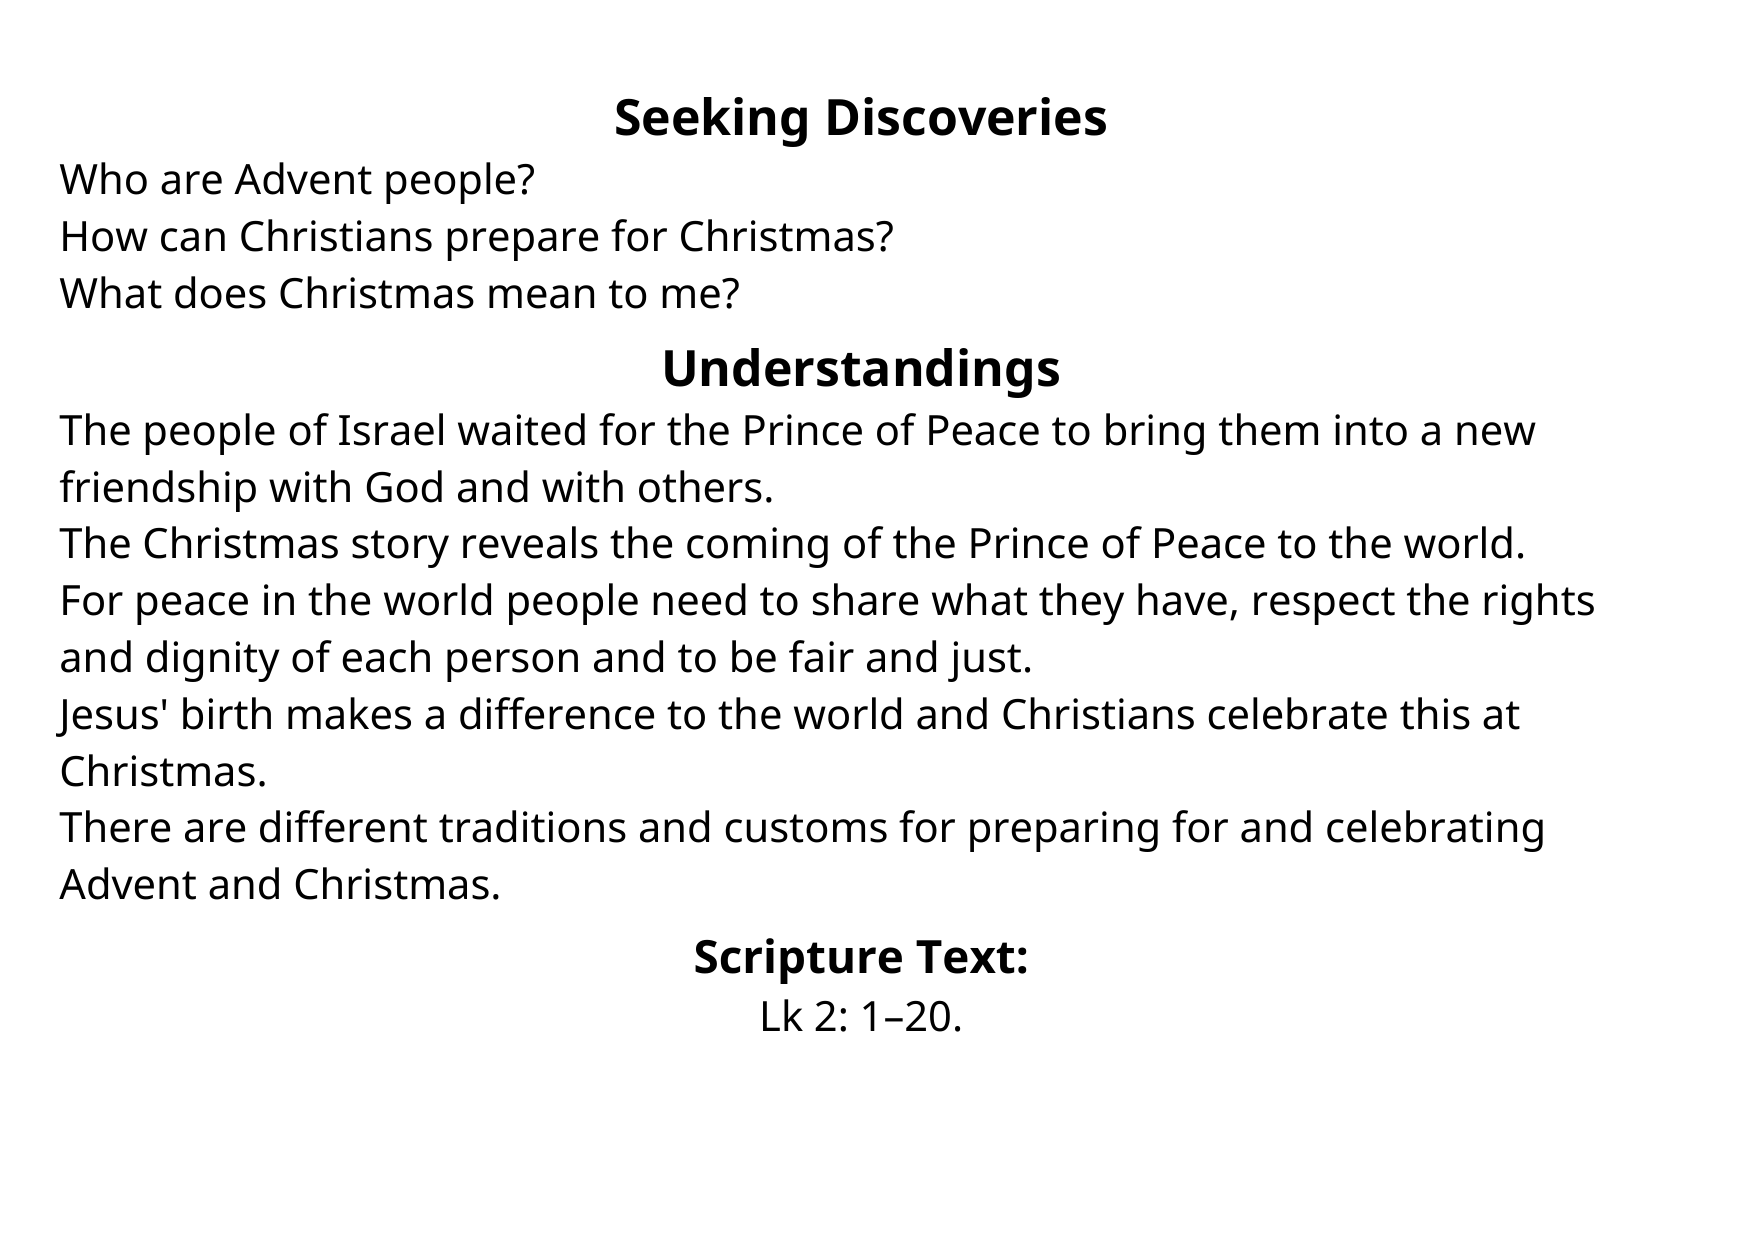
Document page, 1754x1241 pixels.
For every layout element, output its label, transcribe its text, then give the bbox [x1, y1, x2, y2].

text Scripture Text: [59, 924, 1663, 987]
text How can Christians prepare for Christmas? [59, 207, 1663, 263]
text What does Christmas mean to me? [59, 263, 1663, 320]
text There are different traditions and customs for preparing for and celebrating Advent and Christmas. [59, 798, 1663, 912]
text Who are Advent people? [59, 150, 1663, 207]
text The people of Israel waited for the Prince of Peace to bring them into a new friendship with God and with others. [59, 401, 1663, 514]
text Lk 2: 1–20. [59, 987, 1663, 1043]
text Understandings [59, 333, 1663, 401]
text For peace in the world people need to share what they have, respect the rights and dignity of each person and to be fair and just. [59, 571, 1663, 685]
text Seeking Discoveries [59, 82, 1663, 150]
text Jesus' birth makes a difference to the world and Christians celebrate this at Christmas. [59, 685, 1663, 798]
text The Christmas story reveals the coming of the Prince of Peace to the world. [59, 514, 1663, 571]
